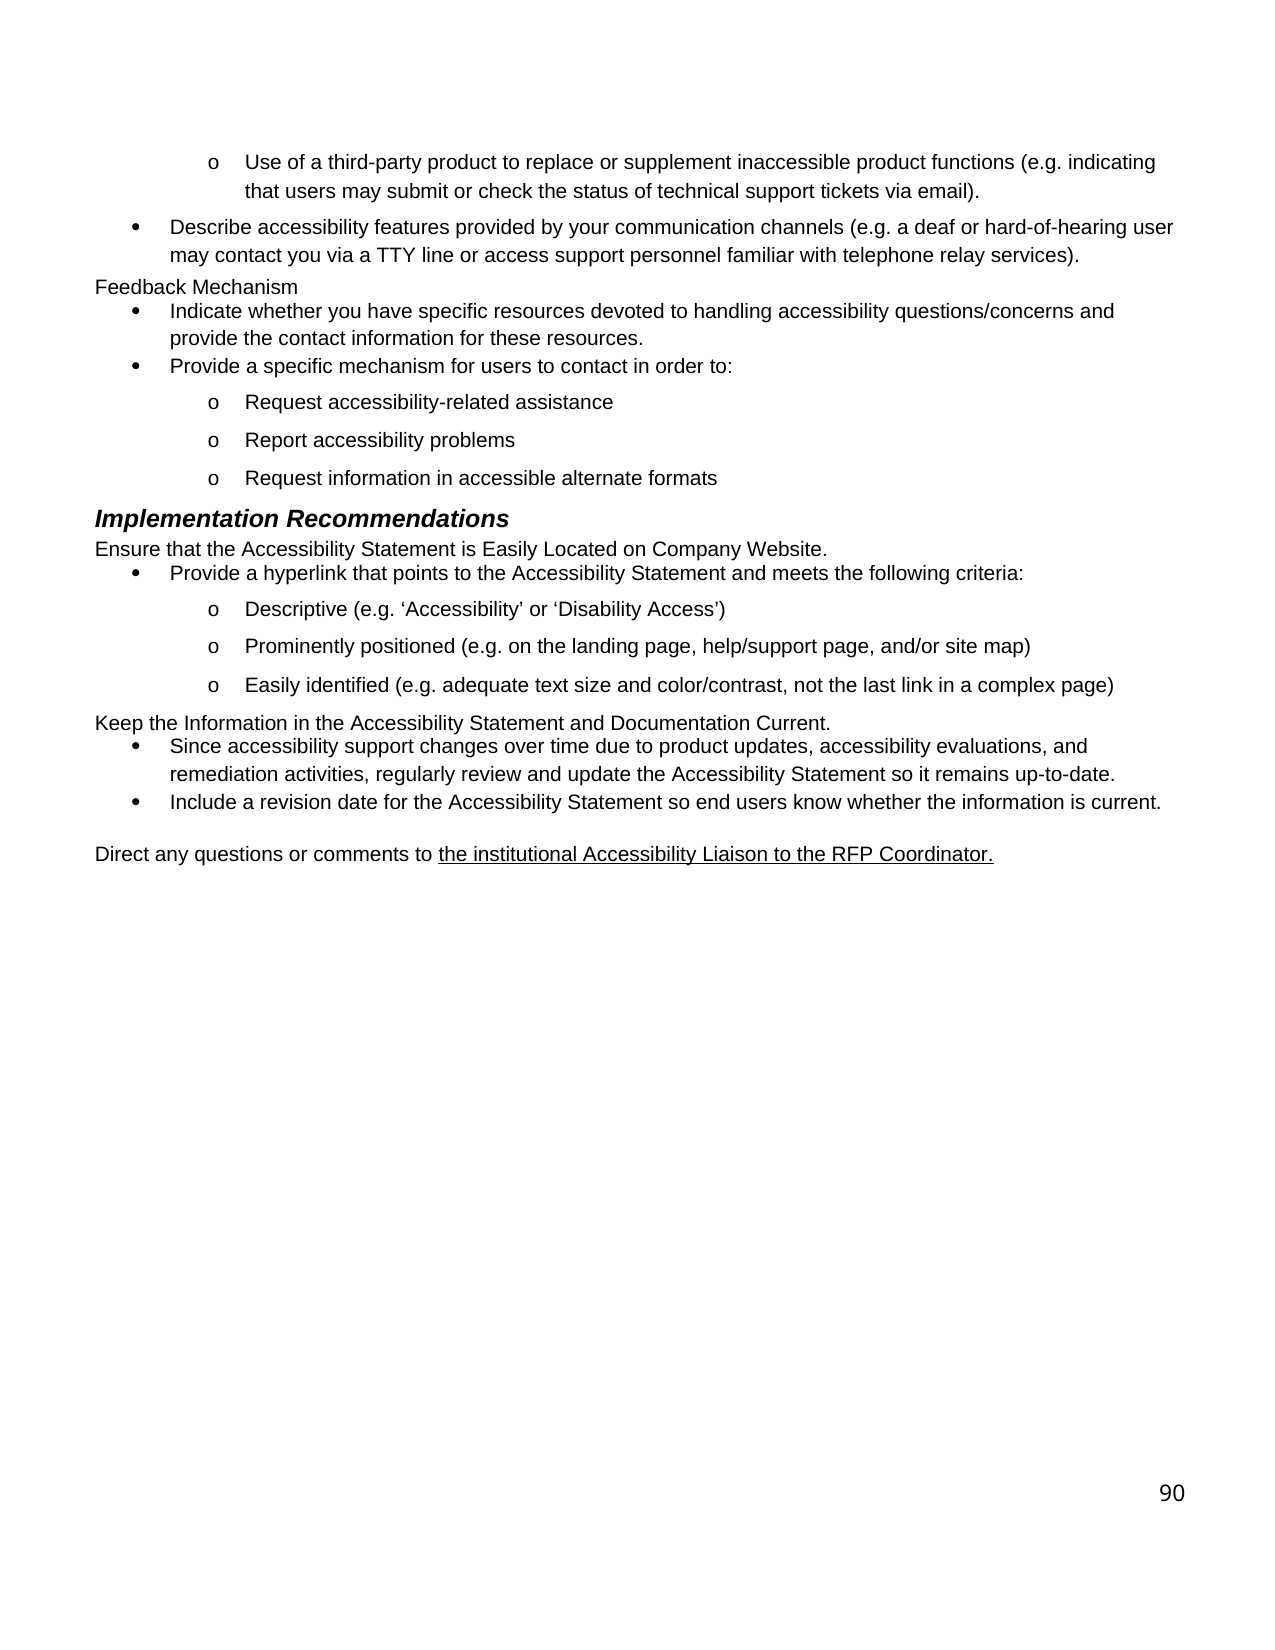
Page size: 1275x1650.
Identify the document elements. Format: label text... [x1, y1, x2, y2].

list Request information in accessible alternate formats [207, 466, 1185, 491]
text Feedback Mechanism [94, 274, 1185, 298]
list Indicate whether you have specific resources devoted to handling accessibility questions/concerns and provide the contact information for these resources. [132, 298, 1185, 350]
text Implementation Recommendations [94, 503, 1185, 532]
list Request accessibility-related assistance [207, 389, 1185, 415]
list Report accessibility problems [207, 427, 1185, 453]
list Easily identified (e.g. adequate text size and color/contrast, not the last link in a complex page) [207, 672, 1185, 698]
list Include a revision date for the Accessibility Statement so end users know whether the information is current. [132, 789, 1185, 813]
text Keep the Information in the Accessibility Statement and Documentation Current. [94, 710, 1185, 734]
list Descriptive (e.g. ‘Accessibility’ or ‘Disability Access’) [207, 596, 1185, 622]
list Use of a third-party product to replace or supplement inaccessible product functions (e.g. indicating that users may submit or check the status of technical support tickets via email). [207, 150, 1185, 203]
text Ensure that the Accessibility Statement is Easily Located on Company Website. [94, 536, 1185, 560]
list Prominently positioned (e.g. on the landing page, help/support page, and/or site map) [207, 634, 1185, 660]
list Since accessibility support changes over time due to product updates, accessibility evaluations, and remediation activities, regularly review and update the Accessibility Statement so it remains up-to-date. [132, 734, 1185, 786]
text Direct any questions or comments to the institutional Accessibility Liaison to the RFP Coordinator. [94, 842, 1185, 866]
list Provide a hyperlink that points to the Accessibility Statement and meets the following criteria: [132, 560, 1185, 584]
list Provide a specific mechanism for users to contact in order to: [132, 353, 1185, 378]
list Describe accessibility features provided by your communication channels (e.g. a deaf or hard-of-hearing user may contact you via a TTY line or access support personnel familiar with telephone relay services). [132, 215, 1185, 267]
